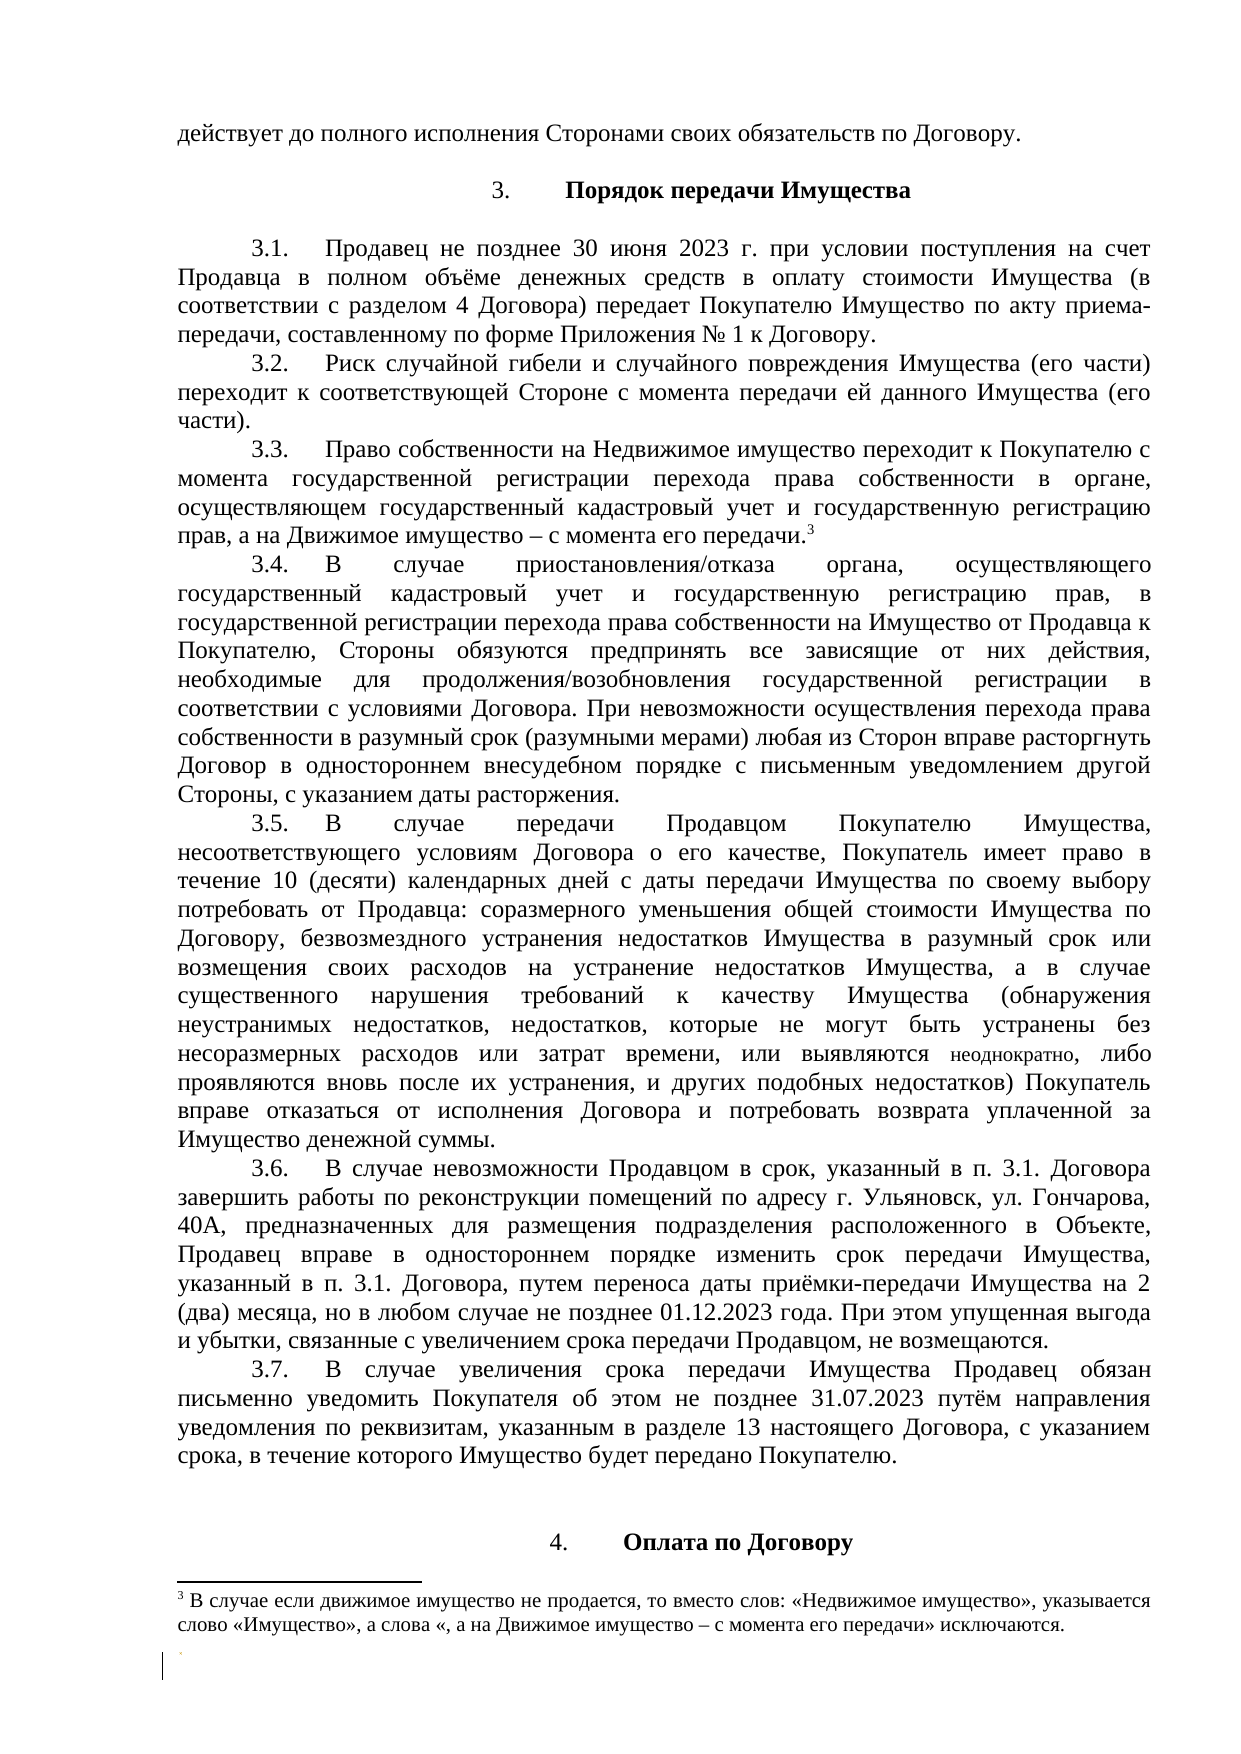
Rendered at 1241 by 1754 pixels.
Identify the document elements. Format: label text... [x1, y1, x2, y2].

list Риск случайной гибели и случайного повреждения Имущества (его части) переходит к соответствующей Стороне с момента передачи ей данного Имущества (его части). [177, 348, 1152, 434]
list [177, 118, 1152, 147]
list В случае передачи Продавцом Покупателю Имущества, несоответствующего условиям Договора о его качестве, Покупатель имеет право в течение 10 (десяти) календарных дней с даты передачи Имущества по своему выбору потребовать от Продавца: соразмерного уменьшения общей стоимости Имущества по Договору, безвозмездного устранения недостатков Имущества в разумный срок или возмещения своих расходов на устранение недостатков Имущества, а в случае существенного нарушения требований к качеству Имущества (обнаружения неустранимых недостатков, недостатков, которые не могут быть устранены без несоразмерных расходов или затрат времени, или выявляются неоднократно, либо проявляются вновь после их устранения, и других подобных недостатков) Покупатель вправе отказаться от исполнения Договора и потребовать возврата уплаченной за Имущество денежной суммы. [177, 808, 1152, 1153]
list Оплата по Договору [177, 1527, 1152, 1556]
list В случае невозможности Продавцом в срок, указанный в п. 3.1. Договора завершить работы по реконструкции помещений по адресу г. Ульяновск, ул. Гончарова, 40А, предназначенных для размещения подразделения расположенного в Объекте, Продавец вправе в одностороннем порядке изменить срок передачи Имущества, указанный в п. 3.1. Договора, путем переноса даты приёмки-передачи Имущества на 2 (два) месяца, но в любом случае не позднее 01.12.2023 года. При этом упущенная выгода и убытки, связанные с увеличением срока передачи Продавцом, не возмещаются. [177, 1153, 1152, 1354]
list Порядок передачи Имущества [177, 176, 1152, 204]
list В случае приостановления/отказа органа, осуществляющего государственный кадастровый учет и государственную регистрацию прав, в государственной регистрации перехода права собственности на Имущество от Продавца к Покупателю, Стороны обязуются предпринять все зависящие от них действия, необходимые для продолжения/возобновления государственной регистрации в соответствии с условиями Договора. При невозможности осуществления перехода права собственности в разумный срок (разумными мерами) любая из Сторон вправе расторгнуть Договор в одностороннем внесудебном порядке с письменным уведомлением другой Стороны, с указанием даты расторжения. [177, 549, 1152, 808]
list Продавец не позднее 30 июня 2023 г. при условии поступления на счет Продавца в полном объёме денежных средств в оплату стоимости Имущества (в соответствии с разделом 4 Договора) передает Покупателю Имущество по акту приема-передачи, составленному по форме Приложения № 1 к Договору. [177, 233, 1152, 348]
list Право собственности на Недвижимое имущество переходит к Покупателю с момента государственной регистрации перехода права собственности в органе, осуществляющем государственный кадастровый учет и государственную регистрацию прав, а на Движимое имущество – с момента его передачи. [177, 434, 1152, 549]
list В случае увеличения срока передачи Имущества Продавец обязан письменно уведомить Покупателя об этом не позднее 31.07.2023 путём направления уведомления по реквизитам, указанным в разделе 13 настоящего Договора, с указанием срока, в течение которого Имущество будет передано Покупателю. [177, 1354, 1152, 1469]
